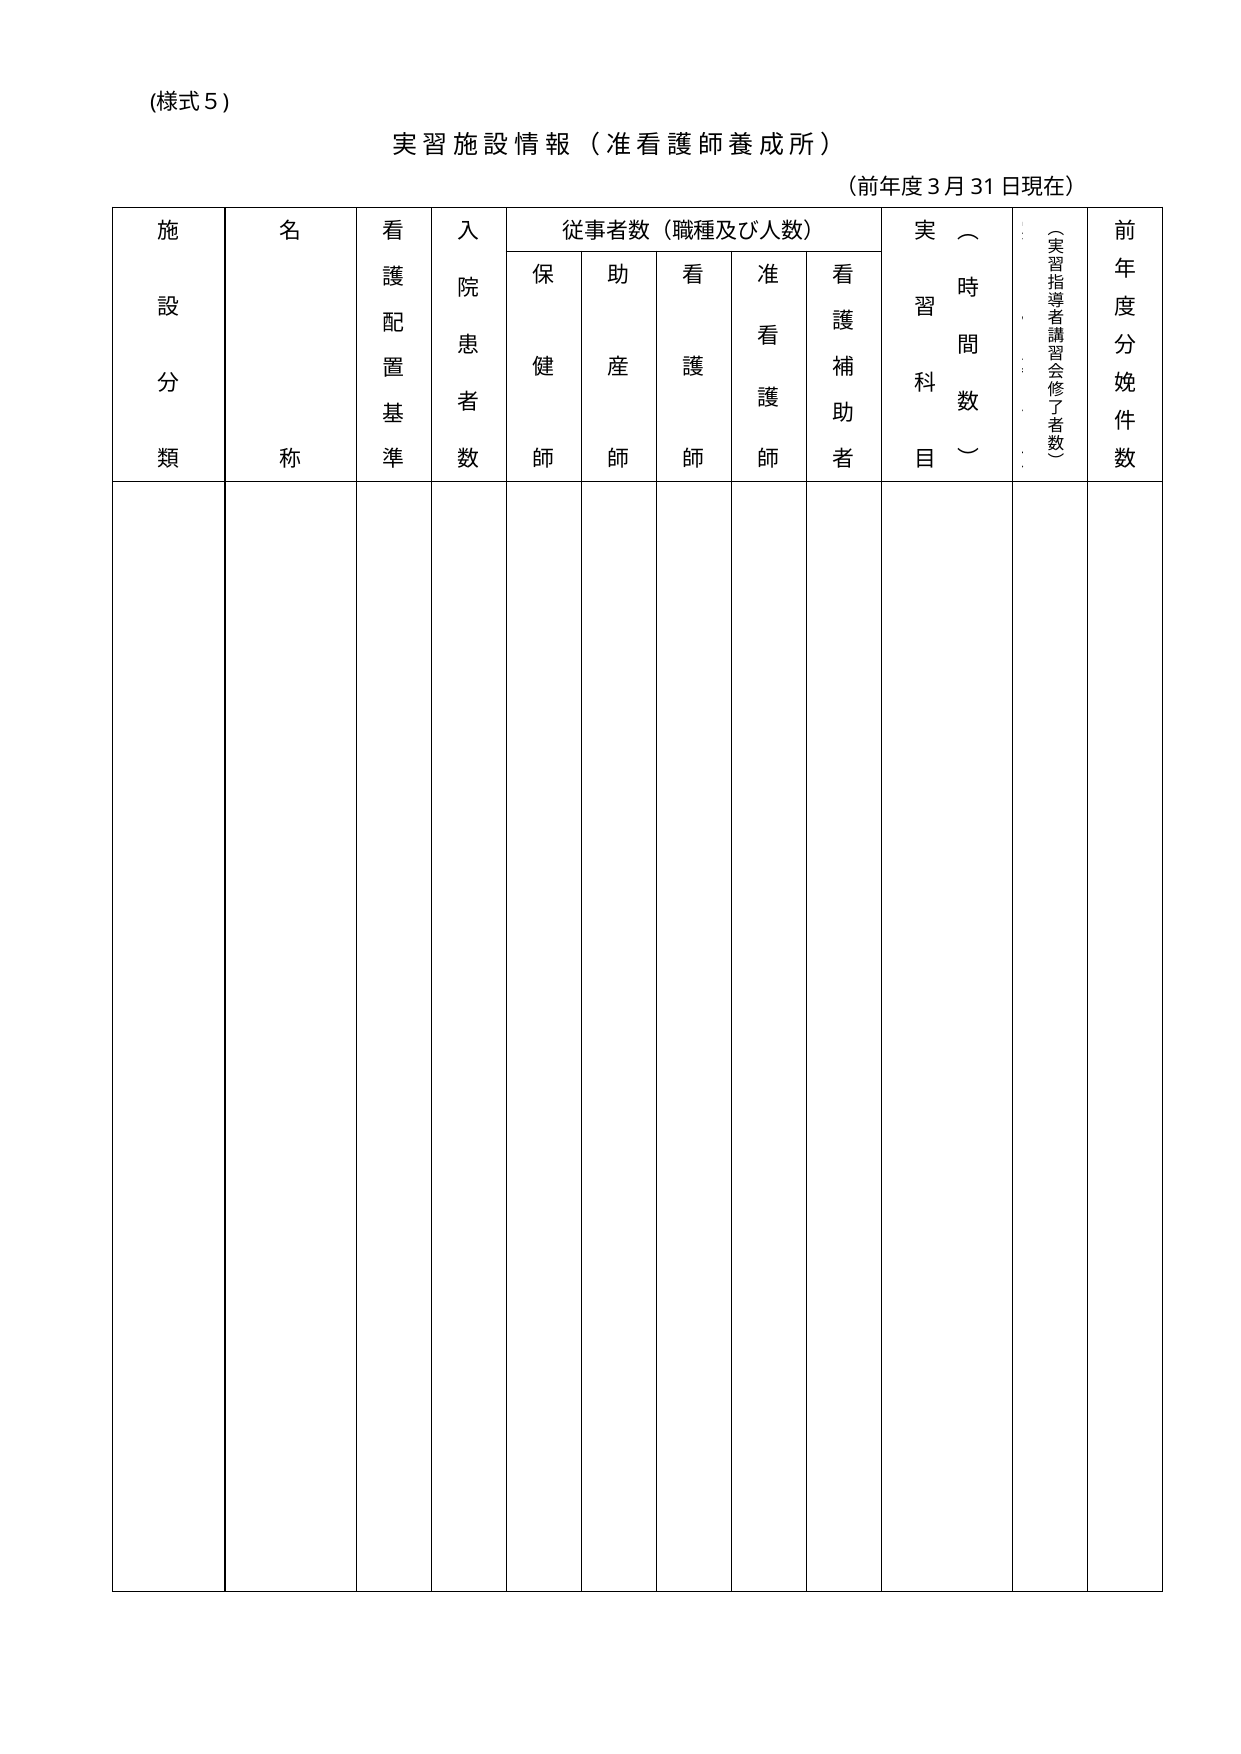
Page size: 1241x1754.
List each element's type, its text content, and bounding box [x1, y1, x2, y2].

table_header （時間数） 実 習 科 目 [882, 208, 1012, 481]
table_cell [113, 482, 224, 1591]
table_cell 助 産 師 [582, 252, 656, 481]
text 実習施設情報（准看護師養成所） [150, 121, 1087, 164]
table_cell [1013, 482, 1087, 1591]
table_header 施 設 分 類 [113, 208, 224, 481]
table_cell [226, 482, 356, 1591]
text (様式５) [150, 78, 1087, 121]
table_cell 看 護 補 助 者 [807, 252, 881, 481]
table_cell [357, 482, 431, 1591]
table_cell [432, 482, 506, 1591]
table_cell [882, 482, 1012, 1591]
table_cell [1088, 482, 1162, 1591]
table_header 従事者数（職種及び人数） [507, 208, 881, 251]
table_header 前年度分娩件数 [1088, 208, 1162, 481]
table_cell 准 看 護 師 [732, 252, 806, 481]
table_header （実習指導者講習会修了者数） 実習指導者数 [1013, 208, 1087, 481]
table_header 看護配置基準 [357, 208, 431, 481]
table_cell [657, 482, 731, 1591]
table_cell 保 健 師 [507, 252, 581, 481]
table_header 入院患者数 [432, 208, 506, 481]
table_cell 看 護 師 [657, 252, 731, 481]
table_cell [732, 482, 806, 1591]
text （前年度3月31日現在） [150, 164, 1087, 207]
table_cell [582, 482, 656, 1591]
table_cell [807, 482, 881, 1591]
table_cell [507, 482, 581, 1591]
table_header 名 称 [226, 208, 356, 481]
